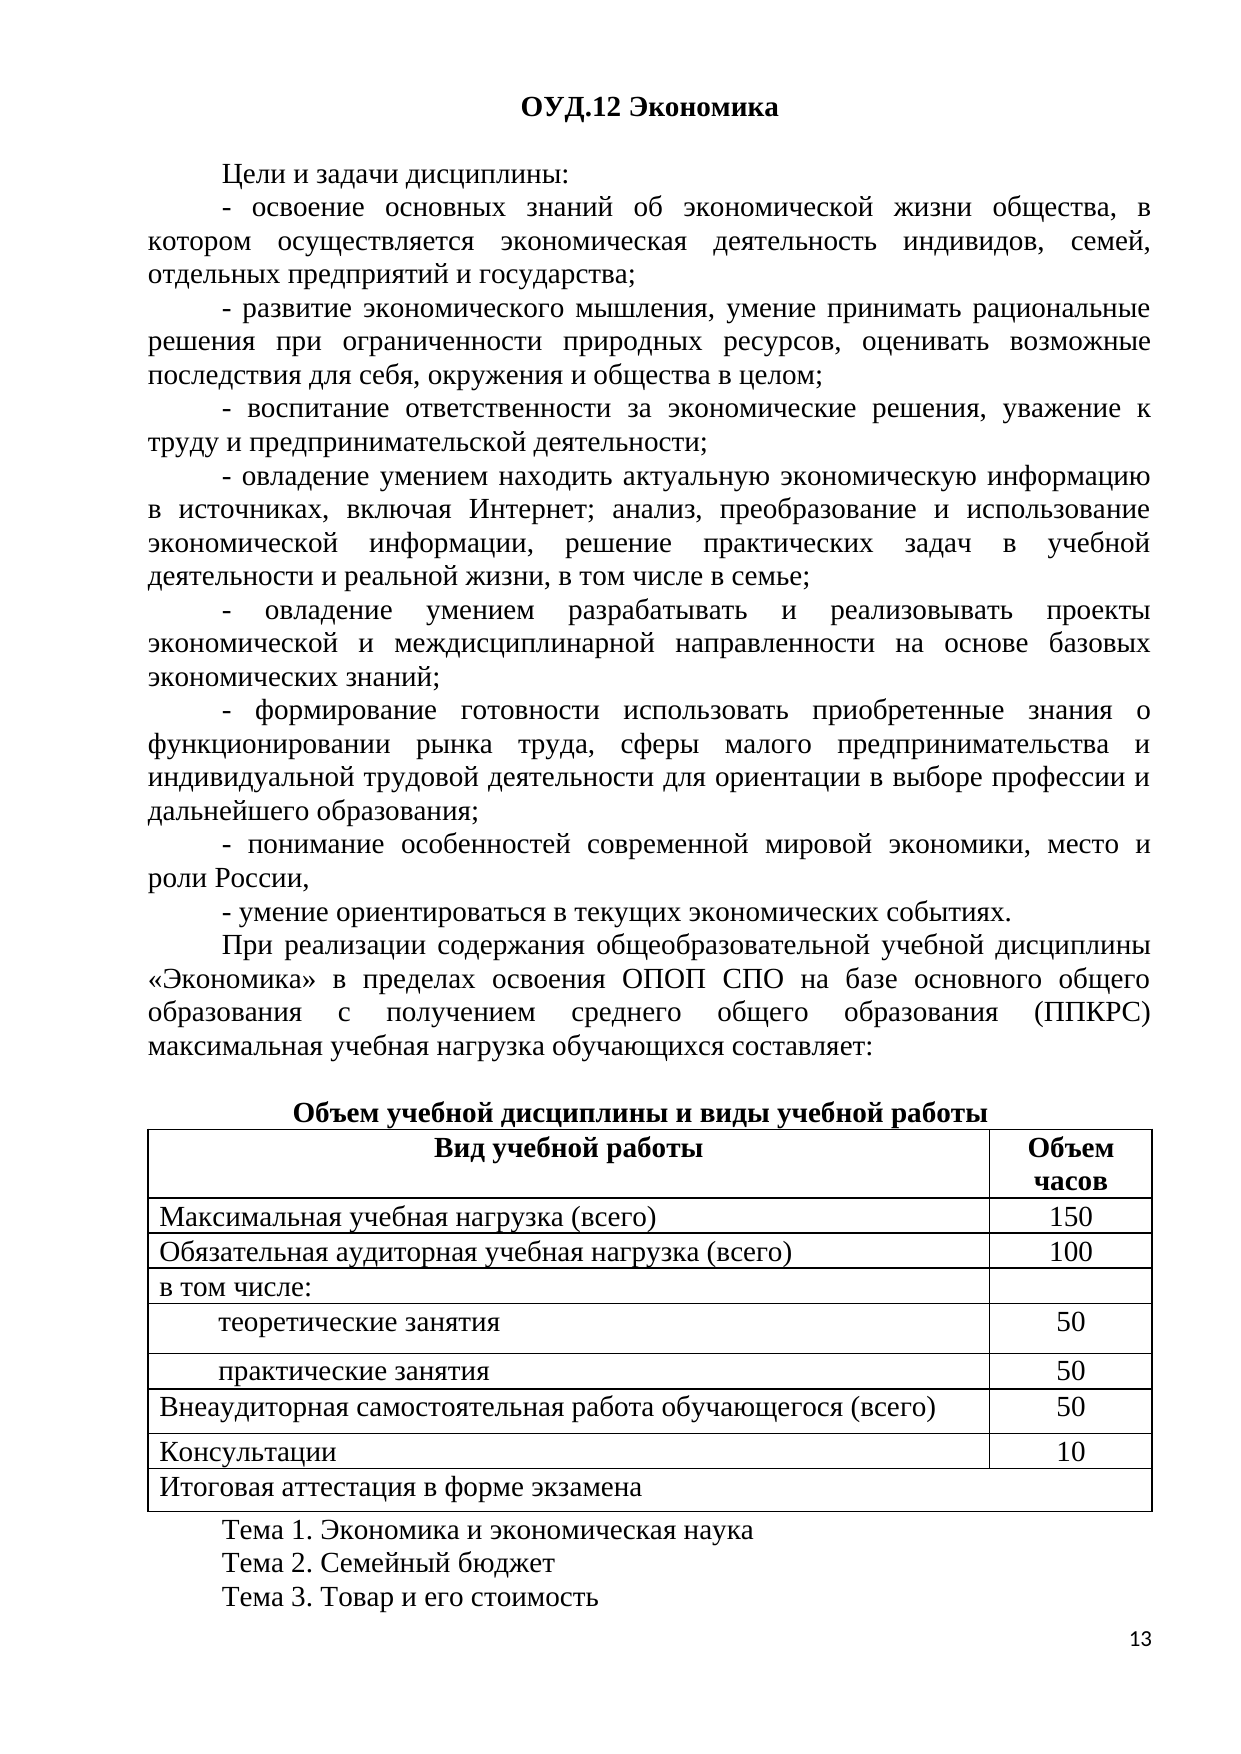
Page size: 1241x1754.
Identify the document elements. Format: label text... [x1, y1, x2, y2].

text При реализации содержания общеобразовательной учебной дисциплины «Экономика» в пределах освоения ОПОП СПО на базе основного общего образования с получением среднего общего образования (ППКРС) максимальная учебная нагрузка обучающихся составляет: [148, 927, 1152, 1061]
text Тема 3. Товар и его стоимость [148, 1579, 1152, 1613]
text - овладение умением разрабатывать и реализовывать проекты экономической и междисциплинарной направленности на основе базовых экономических знаний; [148, 592, 1152, 692]
table_cell Консультации [149, 1434, 989, 1468]
text - формирование готовности использовать приобретенные знания о функционировании рынка труда, сферы малого предпринимательства и индивидуальной трудовой деятельности для ориентации в выборе профессии и дальнейшего образования; [148, 692, 1152, 827]
table_cell 100 [990, 1234, 1151, 1267]
text Объем учебной дисциплины и виды учебной работы [129, 1095, 1152, 1128]
table_header Объем часов [990, 1130, 1151, 1197]
text - воспитание ответственности за экономические решения, уважение к труду и предпринимательской деятельности; [148, 391, 1152, 458]
table_cell 50 [990, 1390, 1151, 1433]
table_cell Итоговая аттестация в форме экзамена [149, 1469, 1151, 1511]
text Цели и задачи дисциплины: [148, 156, 1152, 189]
table_cell 10 [990, 1434, 1151, 1468]
text Тема 2. Семейный бюджет [148, 1546, 1152, 1579]
text - освоение основных знаний об экономической жизни общества, в котором осуществляется экономическая деятельность индивидов, семей, отдельных предприятий и государства; [148, 189, 1152, 290]
table_cell 50 [990, 1354, 1151, 1388]
text - понимание особенностей современной мировой экономики, место и роли России, [148, 827, 1152, 894]
table_cell Обязательная аудиторная учебная нагрузка (всего) [149, 1234, 989, 1267]
text - умение ориентироваться в текущих экономических событиях. [148, 894, 1152, 927]
table_cell 150 [990, 1199, 1151, 1232]
table_header Вид учебной работы [149, 1130, 989, 1197]
table_cell [990, 1269, 1151, 1302]
table_cell Внеаудиторная самостоятельная работа обучающегося (всего) [149, 1390, 989, 1433]
text Тема 1. Экономика и экономическая наука [148, 1512, 1152, 1546]
table_cell 50 [990, 1304, 1151, 1352]
table_cell Максимальная учебная нагрузка (всего) [149, 1199, 989, 1232]
text ОУД.12 Экономика [148, 89, 1152, 122]
text - овладение умением находить актуальную экономическую информацию в источниках, включая Интернет; анализ, преобразование и использование экономической информации, решение практических задач в учебной деятельности и реальной жизни, в том числе в семье; [148, 458, 1152, 592]
table_cell практические занятия [149, 1354, 989, 1388]
table_cell в том числе: [149, 1269, 989, 1302]
text - развитие экономического мышления, умение принимать рациональные решения при ограниченности природных ресурсов, оценивать возможные последствия для себя, окружения и общества в целом; [148, 290, 1152, 391]
table_cell теоретические занятия [149, 1304, 989, 1352]
